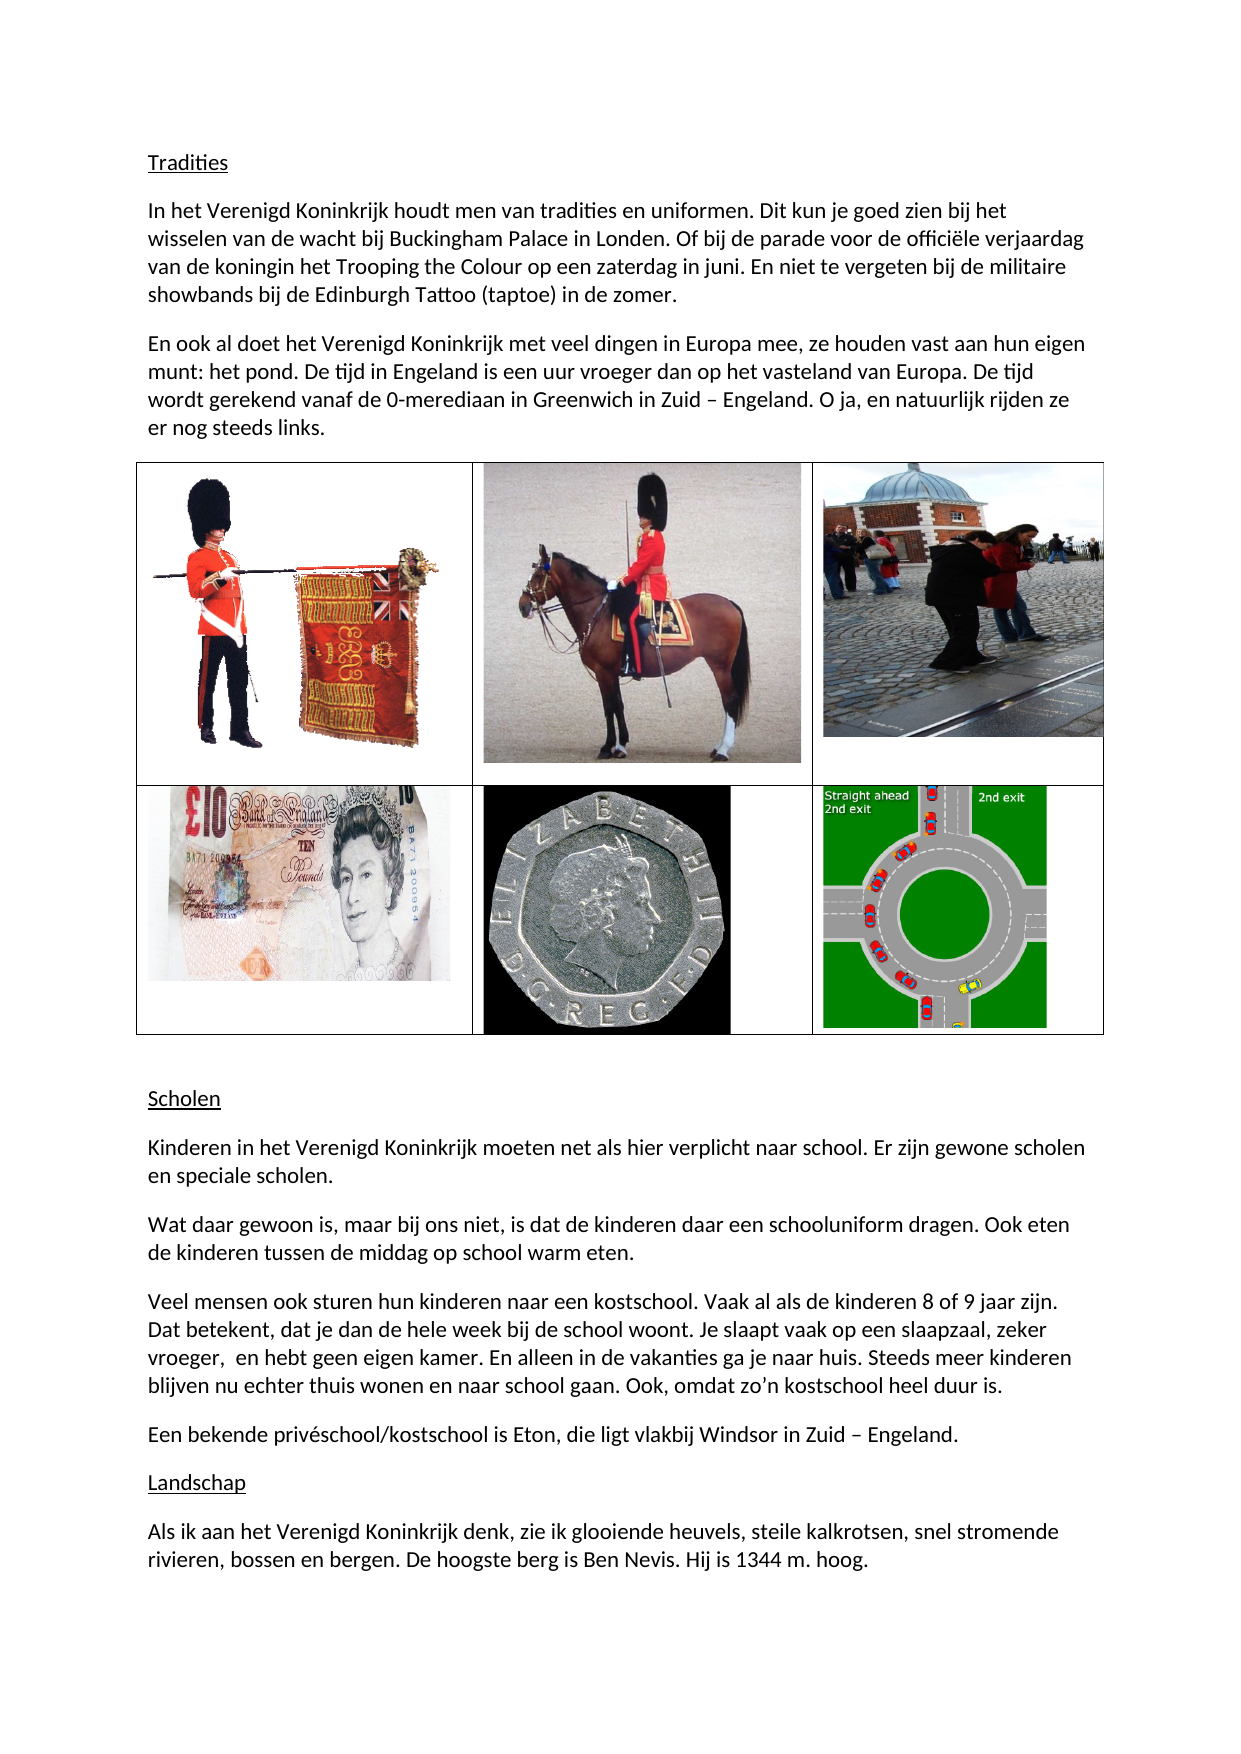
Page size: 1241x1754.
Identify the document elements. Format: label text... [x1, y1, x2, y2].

picture [147, 463, 451, 758]
text Kinderen in het Verenigd Koninkrijk moeten net als hier verplicht naar school. Er zijn gewone scholen en speciale scholen. [148, 1133, 1093, 1189]
table_cell [473, 786, 483, 1034]
text Tradities [148, 148, 1093, 176]
table_header [473, 463, 812, 785]
picture [823, 786, 1047, 1028]
picture [147, 786, 451, 981]
table_cell [137, 786, 472, 1034]
text En ook al doet het Verenigd Koninkrijk met veel dingen in Europa mee, ze houden vast aan hun eigen munt: het pond. De tijd in Engeland is een uur vroeger dan op het vasteland van Europa. De tijd wordt gerekend vanaf de 0-merediaan in Greenwich in Zuid – Engeland. O ja, en natuurlijk rijden ze er nog steeds links. [148, 329, 1093, 441]
table_header [813, 463, 1103, 785]
table_header [137, 463, 472, 785]
picture [483, 786, 731, 1035]
text In het Verenigd Koninkrijk houdt men van tradities en uniformen. Dit kun je goed zien bij het wisselen van de wacht bij Buckingham Palace in Londen. Of bij de parade voor de officiële verjaardag van de koningin het Trooping the Colour op een zaterdag in juni. En niet te vergeten bij de militaire showbands bij de Edinburgh Tattoo (taptoe) in de zomer. [148, 196, 1093, 308]
text Landschap [148, 1468, 1093, 1497]
text Scholen [148, 1084, 1093, 1112]
table_cell [813, 786, 1103, 1034]
text Wat daar gewoon is, maar bij ons niet, is dat de kinderen daar een schooluniform dragen. Ook eten de kinderen tussen de middag op school warm eten. [148, 1210, 1093, 1266]
table_cell [731, 786, 812, 1034]
picture [483, 463, 802, 763]
text Veel mensen ook sturen hun kinderen naar een kostschool. Vaak al als de kinderen 8 of 9 jaar zijn. Dat betekent, dat je dan de hele week bij de school woont. Je slaapt vaak op een slaapzaal, zeker vroeger, en hebt geen eigen kamer. En alleen in de vakanties ga je naar huis. Steeds meer kinderen blijven nu echter thuis wonen en naar school gaan. Ook, omdat zo’n kostschool heel duur is. [148, 1287, 1093, 1399]
text Als ik aan het Verenigd Koninkrijk denk, zie ik glooiende heuvels, steile kalkrotsen, snel stromende rivieren, bossen en bergen. De hoogste berg is Ben Nevis. Hij is 1344 m. hoog. [148, 1517, 1093, 1573]
text Een bekende privéschool/kostschool is Eton, die ligt vlakbij Windsor in Zuid – Engeland. [148, 1420, 1093, 1448]
picture [823, 463, 1104, 737]
